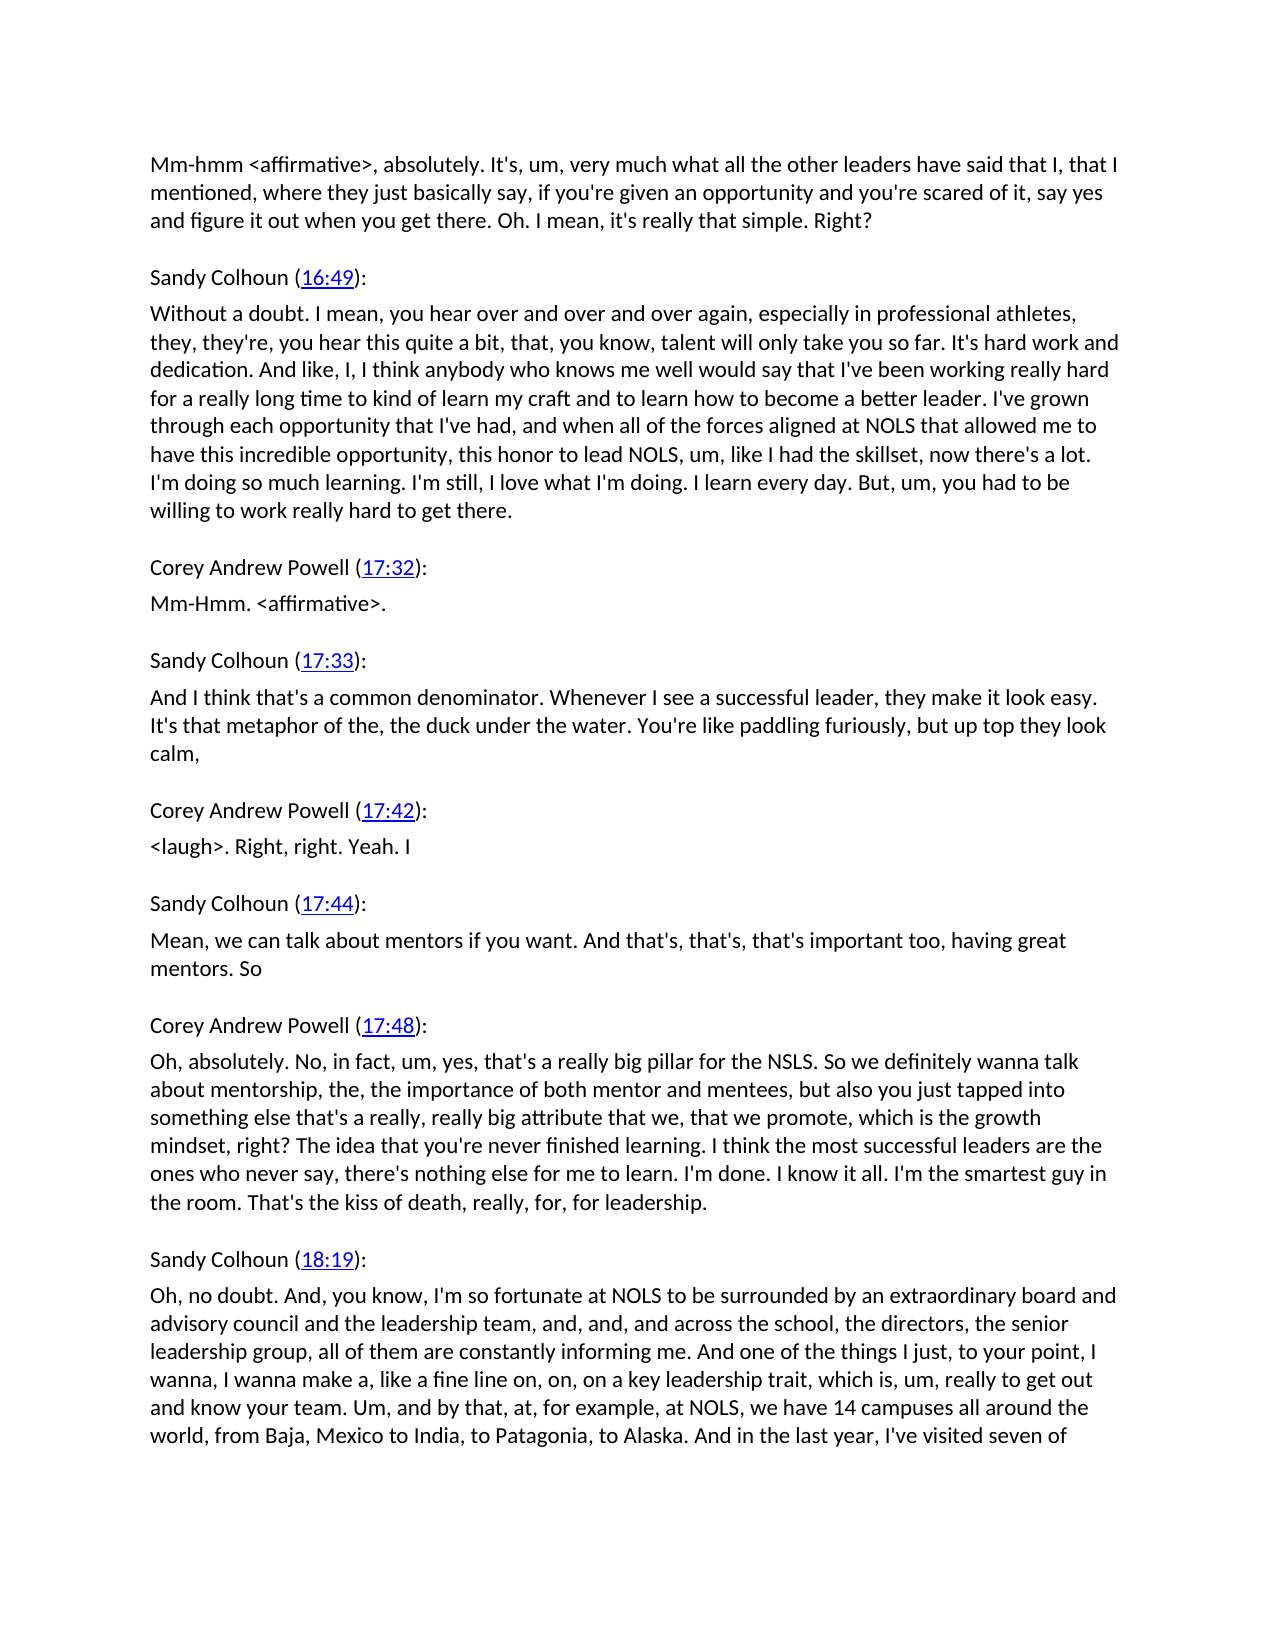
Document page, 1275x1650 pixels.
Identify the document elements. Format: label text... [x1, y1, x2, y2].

text Sandy Colhoun (18:19): [150, 1245, 1125, 1273]
text Mm-hmm <affirmative>, absolutely. It's, um, very much what all the other leaders have said that I, that I mentioned, where they just basically say, if you're given an opportunity and you're scared of it, say yes and figure it out when you get there. Oh. I mean, it's really that simple. Right? [150, 150, 1125, 234]
text Sandy Colhoun (17:33): [150, 646, 1125, 674]
text Sandy Colhoun (17:44): [150, 889, 1125, 918]
text Oh, absolutely. No, in fact, um, yes, that's a really big pillar for the NSLS. So we definitely wanna talk about mentorship, the, the importance of both mentor and mentees, but also you just tapped into something else that's a really, really big attribute that we, that we promote, which is the growth mindset, right? The idea that you're never finished learning. I think the most successful leaders are the ones who never say, there's nothing else for me to learn. I'm done. I know it all. I'm the smartest guy in the room. That's the kiss of death, really, for, for leadership. [150, 1047, 1125, 1216]
text <laugh>. Right, right. Yeah. I [150, 832, 1125, 860]
text Mm-Hmm. <affirmative>. [150, 589, 1125, 617]
text Sandy Colhoun (16:49): [150, 263, 1125, 291]
text Without a doubt. I mean, you hear over and over and over again, especially in professional athletes, they, they're, you hear this quite a bit, that, you know, talent will only take you so far. It's hard work and dedication. And like, I, I think anybody who knows me well would say that I've been working really hard for a really long time to kind of learn my craft and to learn how to become a better leader. I've grown through each opportunity that I've had, and when all of the forces aligned at NOLS that allowed me to have this incredible opportunity, this honor to lead NOLS, um, like I had the skillset, now there's a lot. I'm doing so much learning. I'm still, I love what I'm doing. I learn every day. But, um, you had to be willing to work really hard to get there. [150, 299, 1125, 524]
text Corey Andrew Powell (17:48): [150, 1011, 1125, 1039]
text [150, 1281, 1125, 1449]
text Corey Andrew Powell (17:32): [150, 553, 1125, 581]
text Mean, we can talk about mentors if you want. And that's, that's, that's important too, having great mentors. So [150, 926, 1125, 982]
text And I think that's a common denominator. Whenever I see a successful leader, they make it look easy. It's that metaphor of the, the duck under the water. You're like paddling furiously, but up top they look calm, [150, 683, 1125, 767]
text Corey Andrew Powell (17:42): [150, 796, 1125, 824]
